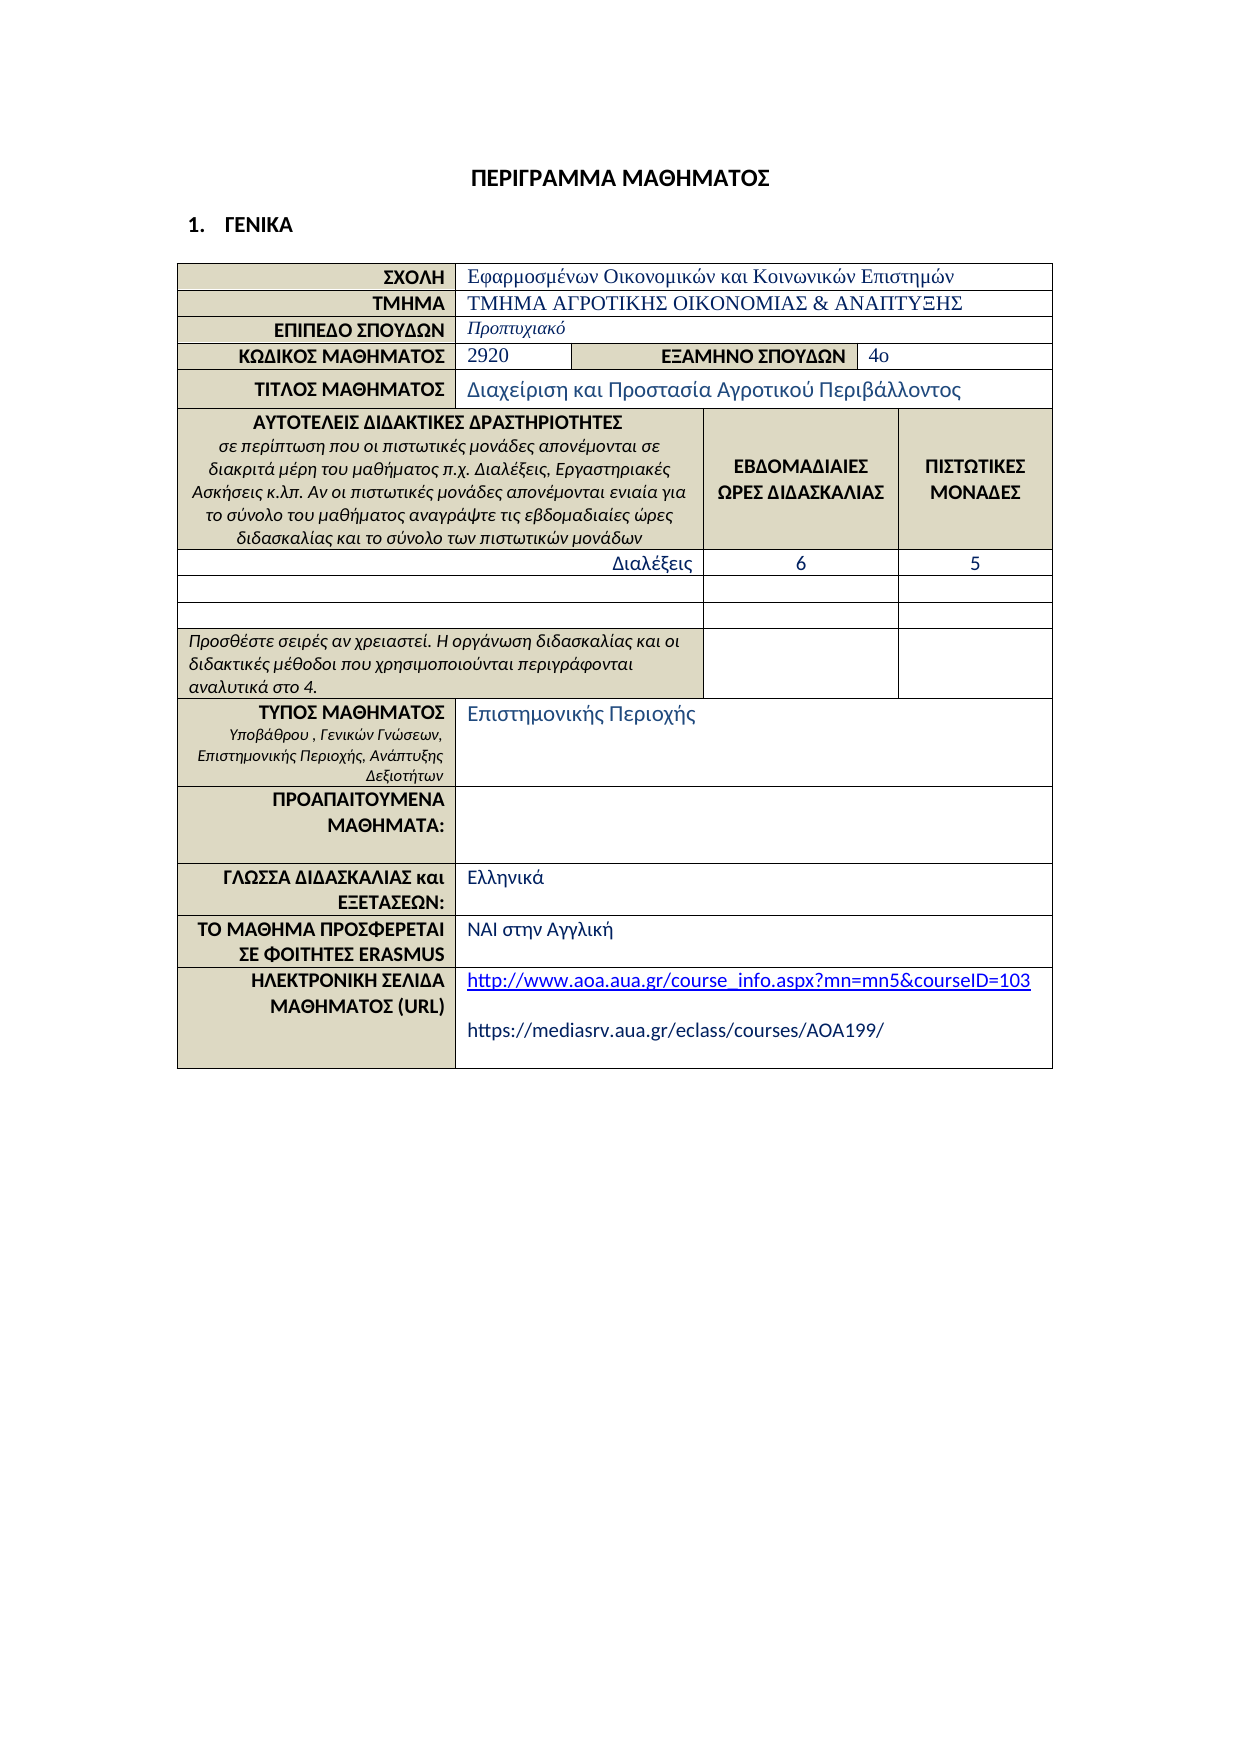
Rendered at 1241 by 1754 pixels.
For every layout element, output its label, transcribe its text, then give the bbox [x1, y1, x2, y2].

table_cell ΤΜΗΜΑ [178, 291, 455, 316]
table_cell ΓΛΩΣΣΑ ΔΙΔΑΣΚΑΛΙΑΣ και ΕΞΕΤΑΣΕΩΝ: [178, 864, 455, 915]
table_cell ΕΒΔΟΜΑΔΙΑΙΕΣ ΩΡΕΣ ΔΙΔΑΣΚΑΛΙΑΣ [704, 409, 898, 549]
table_cell ΠΡΟΑΠΑΙΤΟΥΜΕΝΑ ΜΑΘΗΜΑΤΑ: [178, 787, 455, 863]
table_cell ΗΛΕΚΤΡΟΝΙΚΗ ΣΕΛΙΔΑ ΜΑΘΗΜΑΤΟΣ (URL) [178, 968, 455, 1068]
table_cell ΝΑΙ στην Αγγλική [456, 916, 1052, 967]
table_cell ΑΥΤΟΤΕΛΕΙΣ ΔΙΔΑΚΤΙΚΕΣ ΔΡΑΣΤΗΡΙΟΤΗΤΕΣ σε περίπτωση που οι πιστωτικές μονάδες απονέμονται σε διακριτά μέρη του μαθήματος π.χ. Διαλέξεις, Εργαστηριακές Ασκήσεις κ.λπ. Αν οι πιστωτικές μονάδες απονέμονται ενιαία για το σύνολο του μαθήματος αναγράψτε τις εβδομαδιαίες ώρες διδασκαλίας και το σύνολο των πιστωτικών μονάδων [178, 409, 703, 549]
table_cell Διαλέξεις [178, 550, 703, 575]
table_cell ΕΞΑΜΗΝΟ ΣΠΟΥΔΩΝ [572, 344, 857, 369]
table_cell ΤΜΗΜΑ ΑΓΡΟΤΙΚΗΣ ΟΙΚΟΝΟΜΙΑΣ & ΑΝΑΠΤΥΞΗΣ [456, 291, 1052, 316]
list ΓΕΝΙΚΑ [187, 210, 1053, 238]
table_cell ΕΠΙΠΕΔΟ ΣΠΟΥΔΩΝ [178, 317, 455, 342]
table_cell [899, 629, 1052, 698]
table_cell ΤΟ ΜΑΘΗΜΑ ΠΡΟΣΦΕΡΕΤΑΙ ΣΕ ΦΟΙΤΗΤΕΣ ERASMUS [178, 916, 455, 967]
text ΠΕΡΙΓΡΑΜΜΑ ΜΑΘΗΜΑΤΟΣ [187, 162, 1053, 193]
table_cell ΠΙΣΤΩΤΙΚΕΣ ΜΟΝΑΔΕΣ [899, 409, 1052, 549]
table_cell Επιστημονικής Περιοχής [456, 699, 1052, 786]
table_cell Ελληνικά [456, 864, 1052, 915]
table_cell [704, 629, 898, 698]
table_cell ΤΥΠΟΣ ΜΑΘΗΜΑΤΟΣ Υποβάθρου , Γενικών Γνώσεων, Επιστημονικής Περιοχής, Ανάπτυξης Δεξιοτήτων [178, 699, 455, 786]
table_cell http://www.aoa.aua.gr/course_info.aspx?mn=mn5&courseID=103 https://mediasrv.aua.gr/eclass/courses/AOA199/ [456, 968, 1052, 1068]
table_cell ΤΙΤΛΟΣ ΜΑΘΗΜΑΤΟΣ [178, 370, 455, 408]
table_cell 2920 [456, 344, 571, 369]
table_cell [178, 576, 703, 602]
table_cell [456, 787, 1052, 863]
table_cell [178, 603, 703, 628]
table_cell 4ο [858, 344, 1052, 369]
table_header ΣΧΟΛΗ [178, 264, 455, 289]
table_cell Διαχείριση και Προστασία Αγροτικού Περιβάλλοντος [456, 370, 1052, 408]
table_cell Προπτυχιακό [456, 317, 1052, 342]
table_cell [704, 576, 898, 602]
table_cell 6 [704, 550, 898, 575]
table_cell [899, 603, 1052, 628]
table_cell ΚΩΔΙΚΟΣ ΜΑΘΗΜΑΤΟΣ [178, 344, 455, 369]
table_cell 5 [899, 550, 1052, 575]
table_header Εφαρμοσμένων Οικονομικών και Κοινωνικών Επιστημών [456, 264, 1052, 289]
table_cell Προσθέστε σειρές αν χρειαστεί. Η οργάνωση διδασκαλίας και οι διδακτικές μέθοδοι που χρησιμοποιούνται περιγράφονται αναλυτικά στο 4. [178, 629, 703, 698]
table_cell [704, 603, 898, 628]
table_cell [899, 576, 1052, 602]
